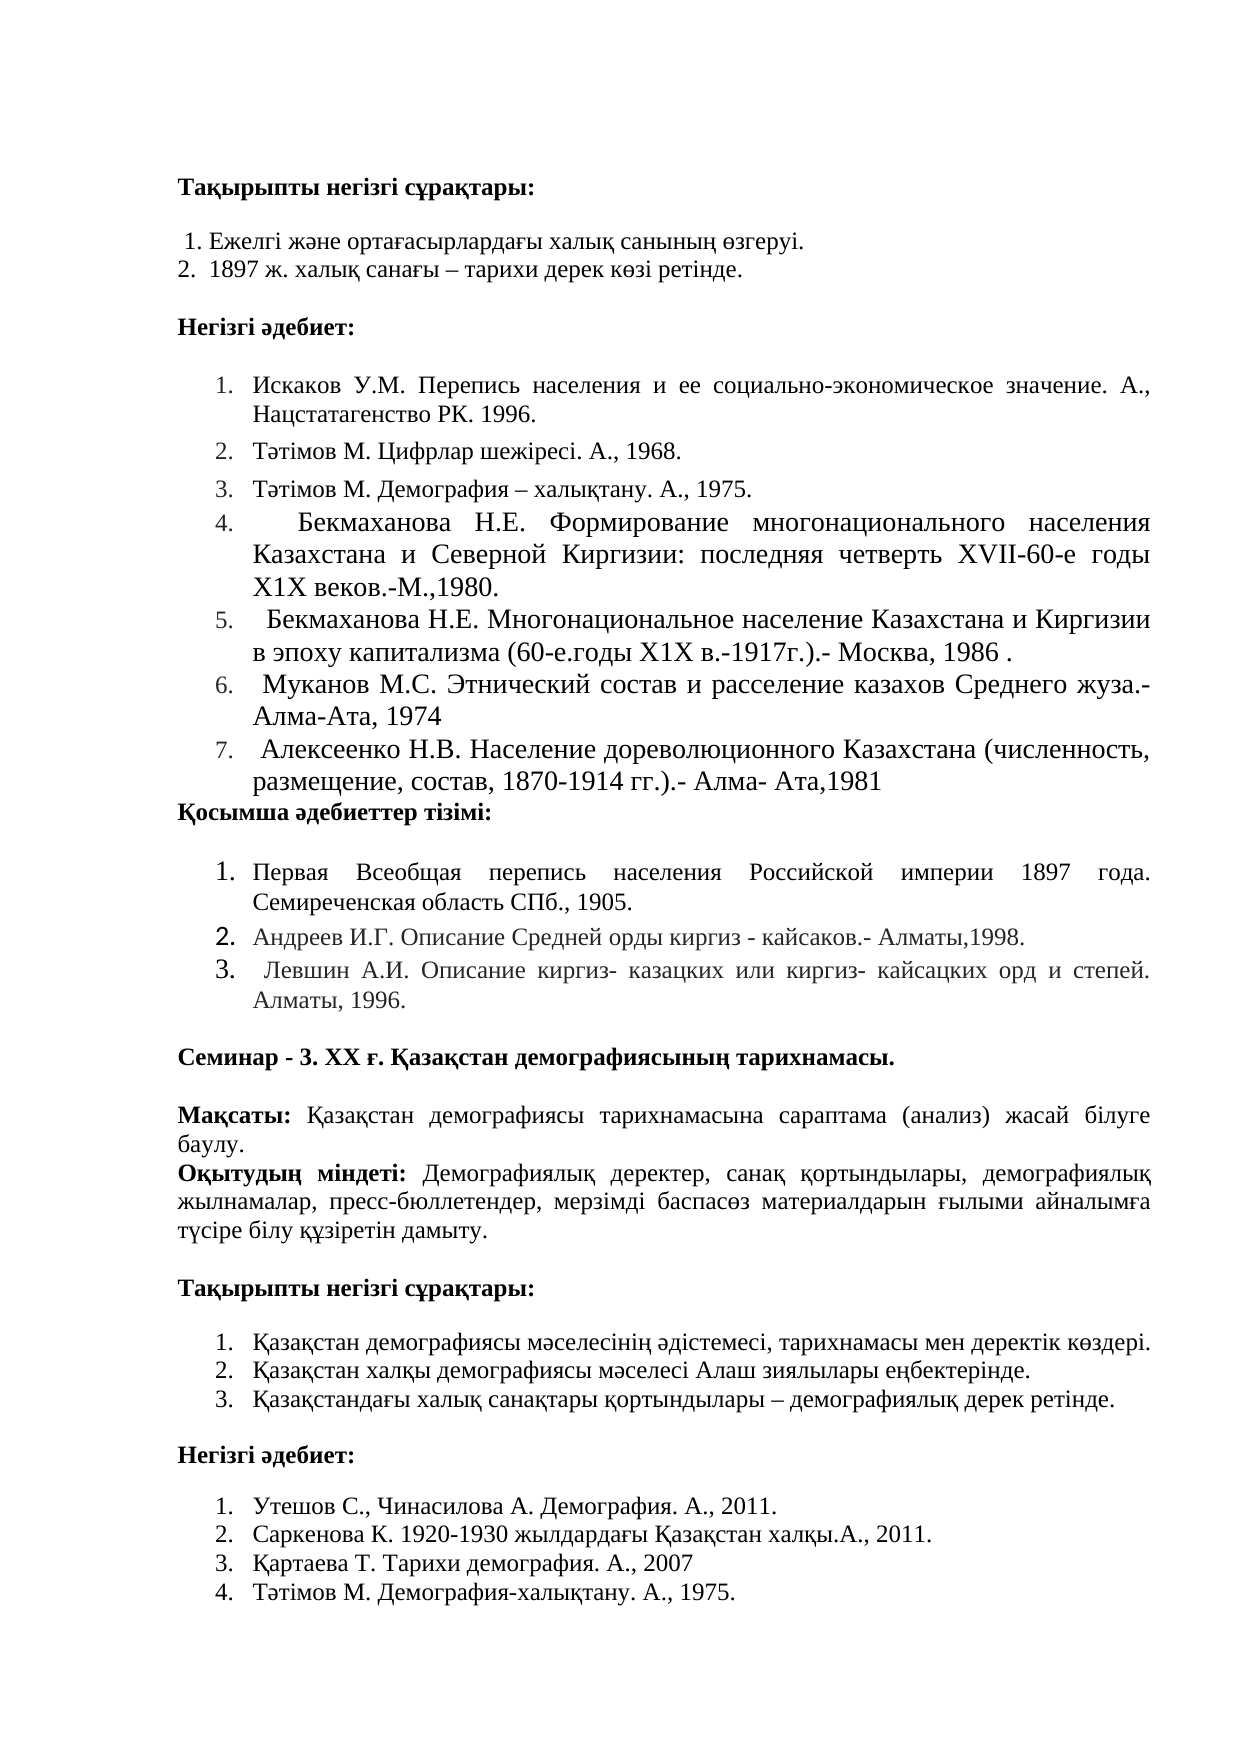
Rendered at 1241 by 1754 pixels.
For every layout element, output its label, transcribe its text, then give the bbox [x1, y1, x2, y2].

list Муканов М.С. Этнический состав и расселение казахов Среднего жуза.- Алма-Ата, 1974 [215, 667, 1152, 732]
list Қазақстандағы халық санақтары қортындылары – демографиялық дерек ретінде. [215, 1384, 1152, 1413]
list Бекмаханова Н.Е. Формирование многонационального населения Казахстана и Северной Киргизии: последняя четверть ХVII-60-е годы Х1Х веков.-М.,1980. [215, 505, 1152, 602]
list Қазақстан демографиясы мәселесінің әдістемесі, тарихнамасы мен деректік көздері. [215, 1327, 1152, 1355]
list Тәтімов М. Цифрлар шежіресі. А., 1968. [215, 427, 1152, 465]
list Тәтімов М. Демография – халықтану. А., 1975. [215, 465, 1152, 502]
text Тақырыпты негізгі сұрақтары: [177, 172, 1152, 201]
text Тақырыпты негізгі сұрақтары: [177, 1273, 1152, 1301]
list Левшин А.И. Описание киргиз- казацких или киргиз- кайсацких орд и степей. Алматы, 1996. [215, 952, 1152, 1014]
text 2. 1897 ж. халық санағы – тарихи дерек көзі ретінде. [177, 254, 1152, 283]
list Утешов С., Чинасилова А. Демография. А., 2011. [215, 1491, 1152, 1519]
list Алексеенко Н.В. Население дореволюционного Казахстана (численность, размещение, состав, 1870-1914 гг.).- Алма- Ата,1981 [215, 732, 1152, 797]
text Оқытудың міндеті: Демографиялық деректер, санақ қортындылары, демографиялық жылнамалар, пресс-бюллетендер, мерзімді баспасөз материалдарын ғылыми айналымға түсіре білу құзіретін дамыту. [177, 1158, 1152, 1244]
list Искаков У.М. Перепись населения и ее социально-экономическое значение. А., Нацстатагенство РК. 1996. [215, 370, 1152, 427]
text Қосымша әдебиеттер тізімі: [177, 797, 1152, 825]
text Негізгі әдебиет: [177, 1437, 1152, 1470]
list Андреев И.Г. Описание Средней орды киргиз - кайсаков.- Алматы,1998. [215, 918, 1152, 952]
list Бекмаханова Н.Е. Многонациональное население Казахстана и Киргизии в эпоху капитализма (60-е.годы Х1Х в.-1917г.).- Москва, 1986 . [215, 602, 1152, 667]
list Қартаева Т. Тарихи демография. А., 2007 [215, 1548, 1152, 1577]
text Мақсаты: Қазақстан демографиясы тарихнамасына сараптама (анализ) жасай білуге баулу. [177, 1100, 1152, 1158]
text 1. Ежелгі және ортағасырлардағы халық санының өзгеруі. [177, 226, 1152, 254]
list Қазақстан халқы демографиясы мәселесі Алаш зиялылары еңбектерінде. [215, 1355, 1152, 1384]
list Тәтімов М. Демография-халықтану. А., 1975. [215, 1577, 1152, 1606]
text Семинар - 3. ХХ ғ. Қазақстан демографиясының тарихнамасы. [177, 1042, 1152, 1071]
list Первая Всеобщая перепись населения Российской империи 1897 года. Семиреченская область СПб., 1905. [215, 854, 1152, 916]
list Саркенова К. 1920-1930 жылдардағы Қазақстан халқы.А., 2011. [215, 1519, 1152, 1548]
text Негізгі әдебиет: [177, 312, 1152, 341]
